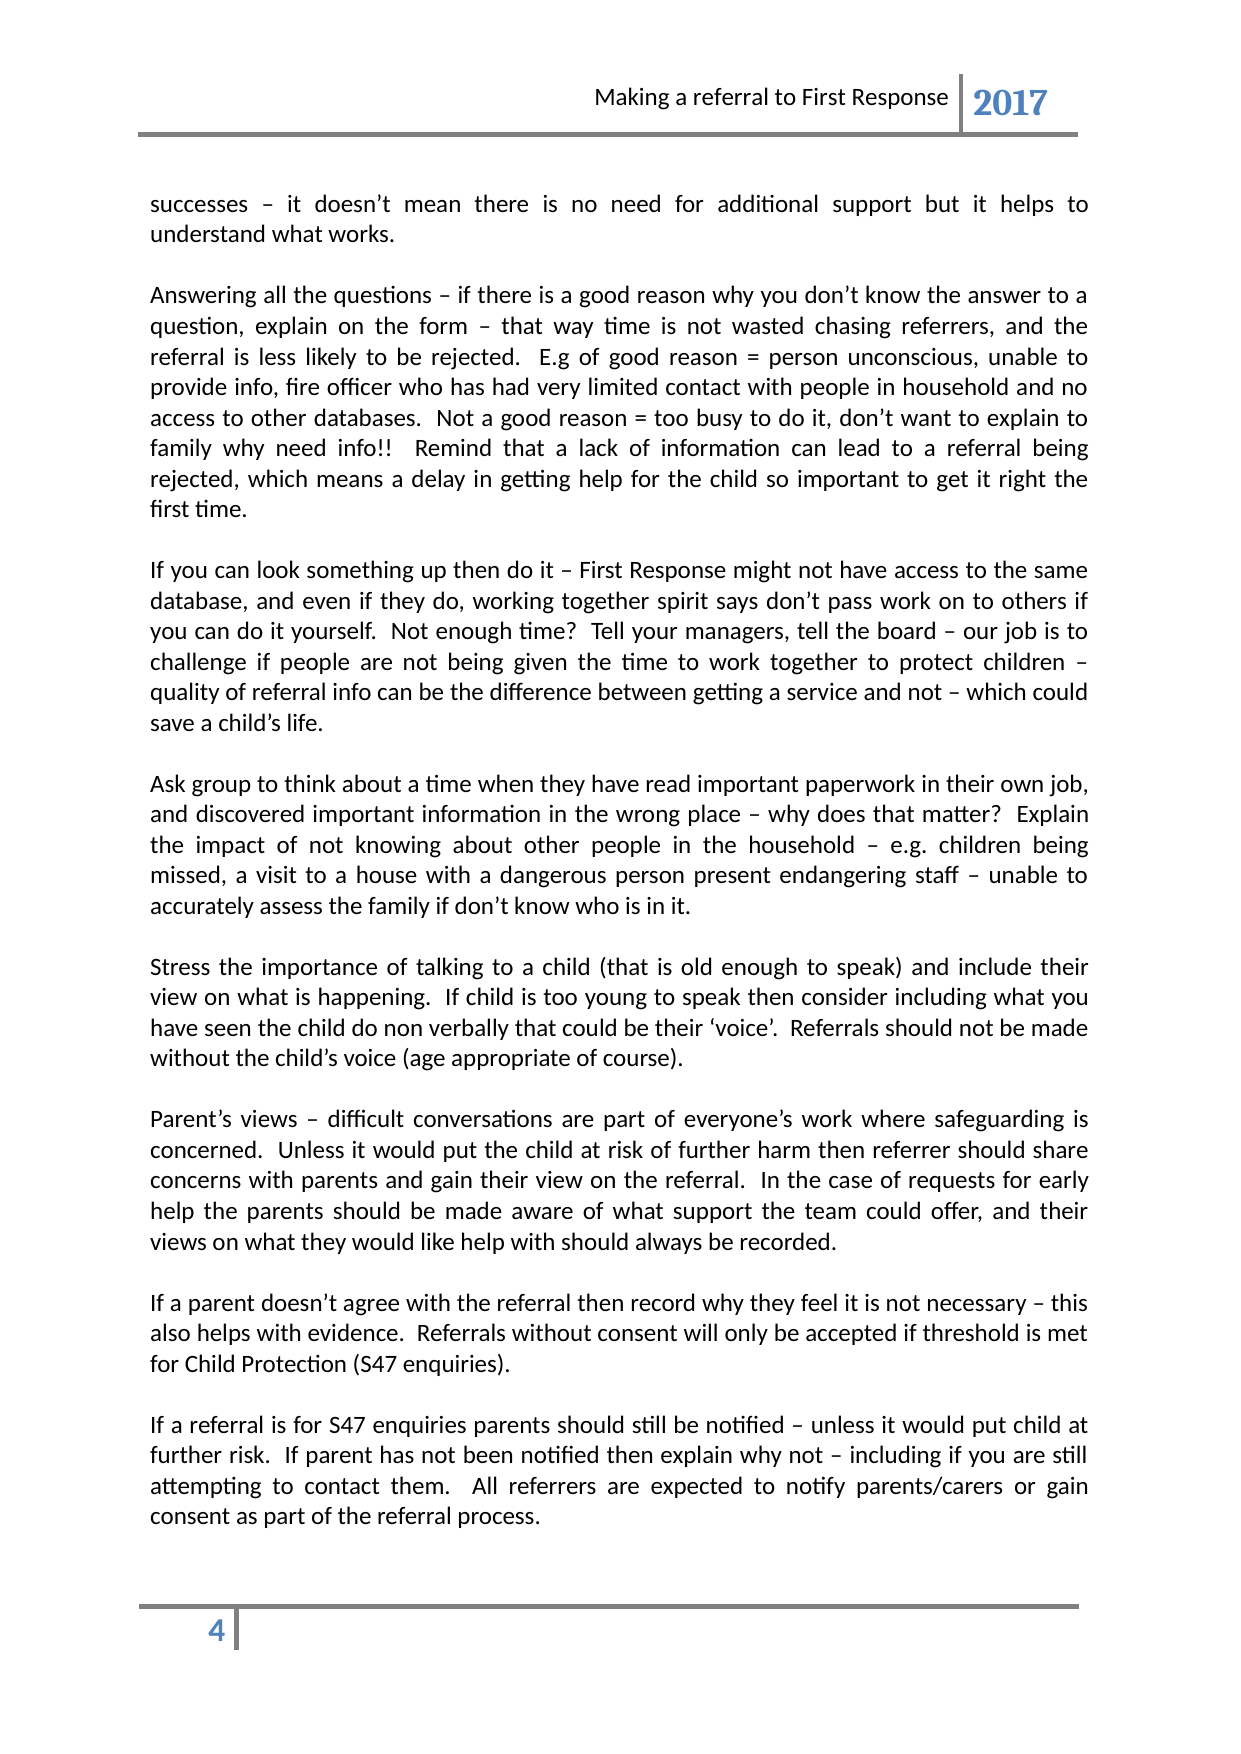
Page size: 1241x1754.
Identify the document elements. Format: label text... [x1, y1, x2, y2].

text Answering all the questions – if there is a good reason why you don’t know the answer to a question, explain on the form – that way time is not wasted chasing referrers, and the referral is less likely to be rejected. E.g of good reason = person unconscious, unable to provide info, fire officer who has had very limited contact with people in household and no access to other databases. Not a good reason = too busy to do it, don’t want to explain to family why need info!! Remind that a lack of information can lead to a referral being rejected, which means a delay in getting help for the child so important to get it right the first time. [150, 279, 1090, 524]
text If a parent doesn’t agree with the referral then record why they feel it is not necessary – this also helps with evidence. Referrals without consent will only be accepted if threshold is met for Child Protection (S47 enquiries). [150, 1287, 1090, 1378]
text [150, 188, 1090, 249]
text Parent’s views – difficult conversations are part of everyone’s work where safeguarding is concerned. Unless it would put the child at risk of further harm then referrer should share concerns with parents and gain their view on the referral. In the case of requests for early help the parents should be made aware of what support the team could offer, and their views on what they would like help with should always be recorded. [150, 1104, 1090, 1256]
text Ask group to think about a time when they have read important paperwork in their own job, and discovered important information in the wrong place – why does that matter? Explain the impact of not knowing about other people in the household – e.g. children being missed, a visit to a house with a dangerous person present endangering staff – unable to accurately assess the family if don’t know who is in it. [150, 768, 1090, 921]
text Stress the importance of talking to a child (that is old enough to speak) and include their view on what is happening. If child is too young to speak then consider including what you have seen the child do non verbally that could be their ‘voice’. Referrals should not be made without the child’s voice (age appropriate of course). [150, 951, 1090, 1073]
text If you can look something up then do it – First Response might not have access to the same database, and even if they do, working together spirit says don’t pass work on to others if you can do it yourself. Not enough time? Tell your managers, tell the board – our job is to challenge if people are not being given the time to work together to protect children – quality of referral info can be the difference between getting a service and not – which could save a child’s life. [150, 554, 1090, 737]
text If a referral is for S47 enquiries parents should still be notified – unless it would put child at further risk. If parent has not been notified then explain why not – including if you are still attempting to contact them. All referrers are expected to notify parents/carers or gain consent as part of the referral process. [150, 1409, 1090, 1531]
